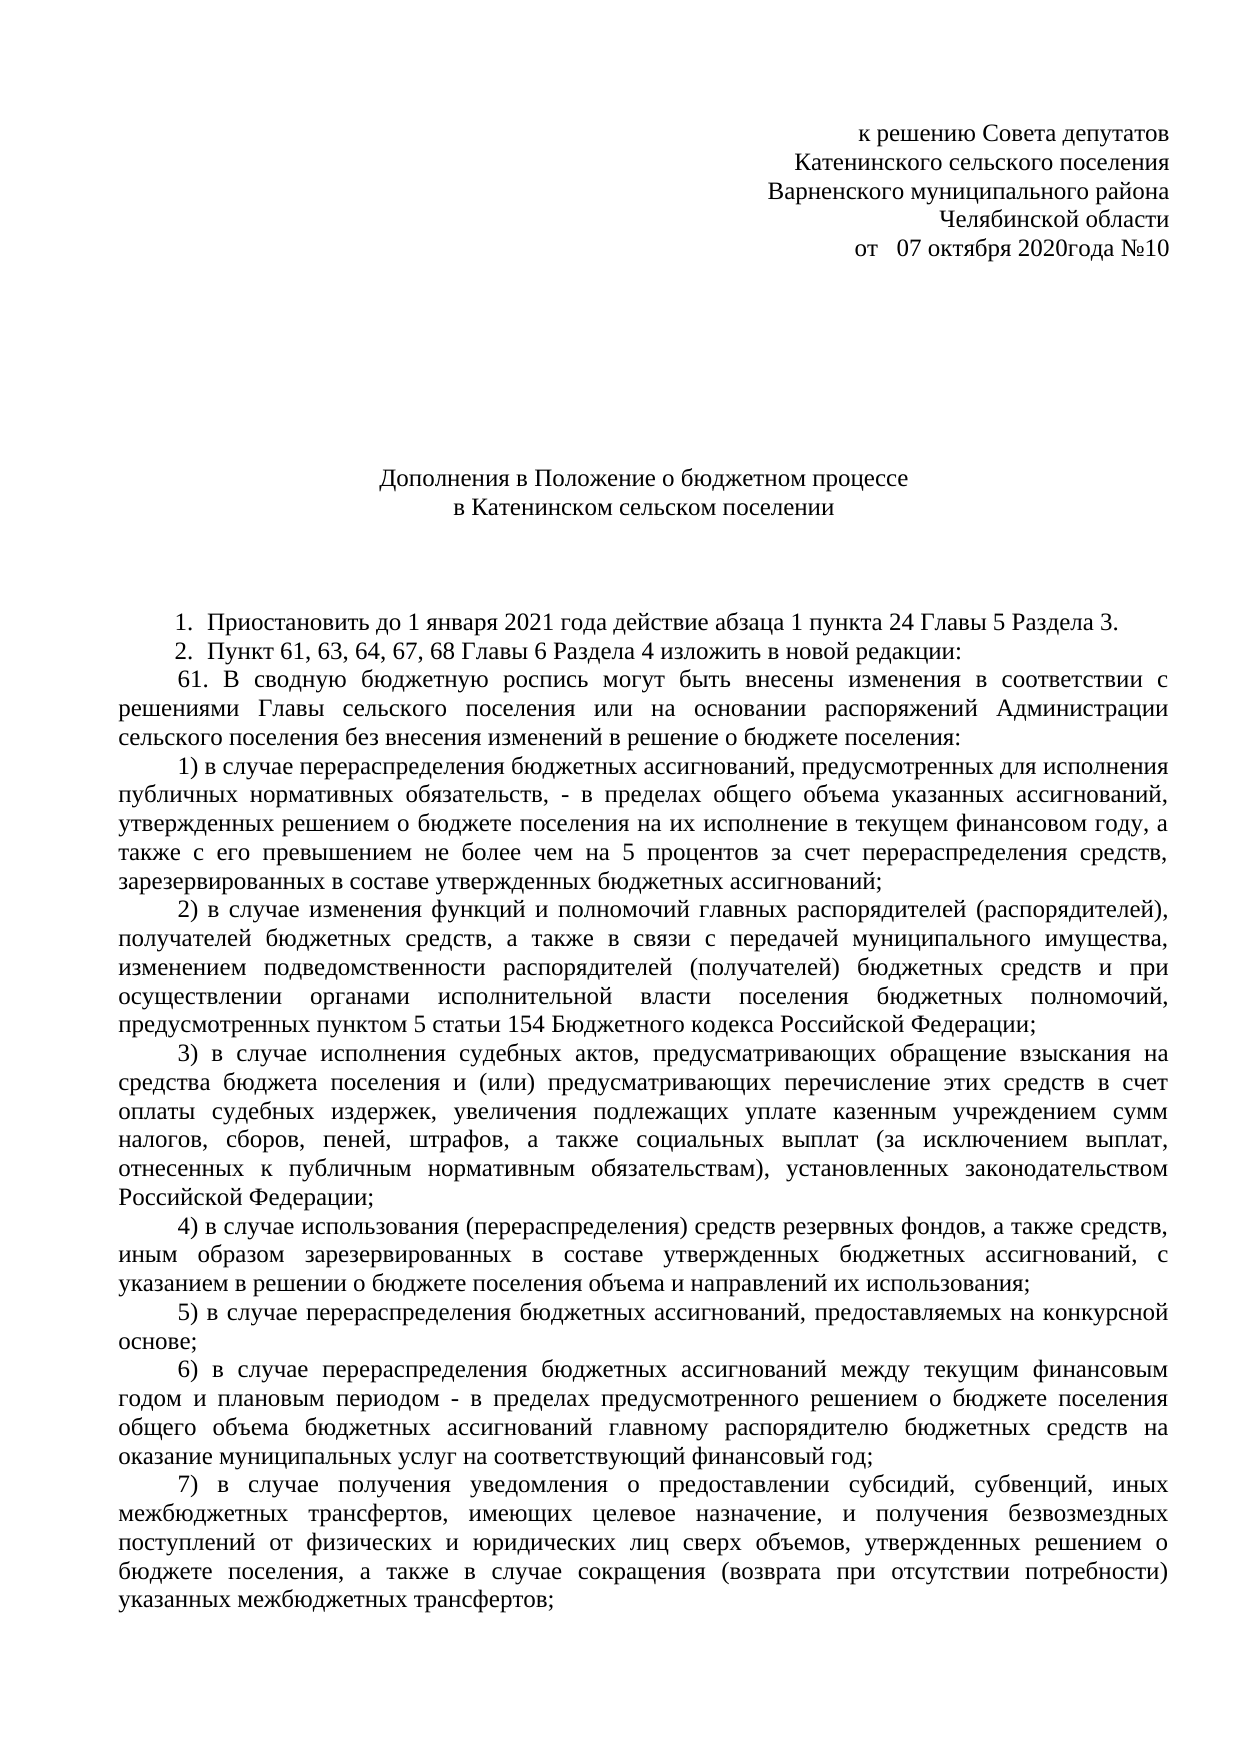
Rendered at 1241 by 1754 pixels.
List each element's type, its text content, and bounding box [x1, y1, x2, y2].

list 7) в случае получения уведомления о предоставлении субсидий, субвенций, иных межбюджетных трансфертов, имеющих целевое назначение, и получения безвозмездных поступлений от физических и юридических лиц сверх объемов, утвержденных решением о бюджете поселения, а также в случае сокращения (возврата при отсутствии потребности) указанных межбюджетных трансфертов; [118, 1469, 1169, 1613]
text в Катенинском сельском поселении [118, 492, 1169, 521]
list Пункт 61, 63, 64, 67, 68 Главы 6 Раздела 4 изложить в новой редакции: [118, 636, 1169, 664]
text Варненского муниципального района [118, 176, 1169, 204]
list 1) в случае перераспределения бюджетных ассигнований, предусмотренных для исполнения публичных нормативных обязательств, - в пределах общего объема указанных ассигнований, утвержденных решением о бюджете поселения на их исполнение в текущем финансовом году, а также с его превышением не более чем на 5 процентов за счет перераспределения средств, зарезервированных в составе утвержденных бюджетных ассигнований; [118, 751, 1169, 894]
list Приостановить до 1 января 2021 года действие абзаца 1 пункта 24 Главы 5 Раздела 3. [118, 607, 1169, 636]
list 6) в случае перераспределения бюджетных ассигнований между текущим финансовым годом и плановым периодом - в пределах предусмотренного решением о бюджете поселения общего объема бюджетных ассигнований главному распорядителю бюджетных средств на оказание муниципальных услуг на соответствующий финансовый год; [118, 1354, 1169, 1469]
list 2) в случае изменения функций и полномочий главных распорядителей (распорядителей), получателей бюджетных средств, а также в связи с передачей муниципального имущества, изменением подведомственности распорядителей (получателей) бюджетных средств и при осуществлении органами исполнительной власти поселения бюджетных полномочий, предусмотренных пунктом 5 статьи 154 Бюджетного кодекса Российской Федерации; [118, 894, 1169, 1038]
list 61. В сводную бюджетную роспись могут быть внесены изменения в соответствии с решениями Главы сельского поселения или на основании распоряжений Администрации сельского поселения без внесения изменений в решение о бюджете поселения: [118, 664, 1169, 751]
text к решению Совета депутатов [118, 118, 1169, 147]
list 3) в случае исполнения судебных актов, предусматривающих обращение взыскания на средства бюджета поселения и (или) предусматривающих перечисление этих средств в счет оплаты судебных издержек, увеличения подлежащих уплате казенным учреждением сумм налогов, сборов, пеней, штрафов, а также социальных выплат (за исключением выплат, отнесенных к публичным нормативным обязательствам), установленных законодательством Российской Федерации; [118, 1038, 1169, 1211]
text Катенинского сельского поселения [118, 147, 1169, 176]
text от 07 октября 2020года №10 [118, 233, 1169, 262]
list 5) в случае перераспределения бюджетных ассигнований, предоставляемых на конкурсной основе; [118, 1297, 1169, 1354]
list 4) в случае использования (перераспределения) средств резервных фондов, а также средств, иным образом зарезервированных в составе утвержденных бюджетных ассигнований, с указанием в решении о бюджете поселения объема и направлений их использования; [118, 1211, 1169, 1297]
text Челябинской области [118, 204, 1169, 233]
text Дополнения в Положение о бюджетном процессе [118, 463, 1169, 492]
